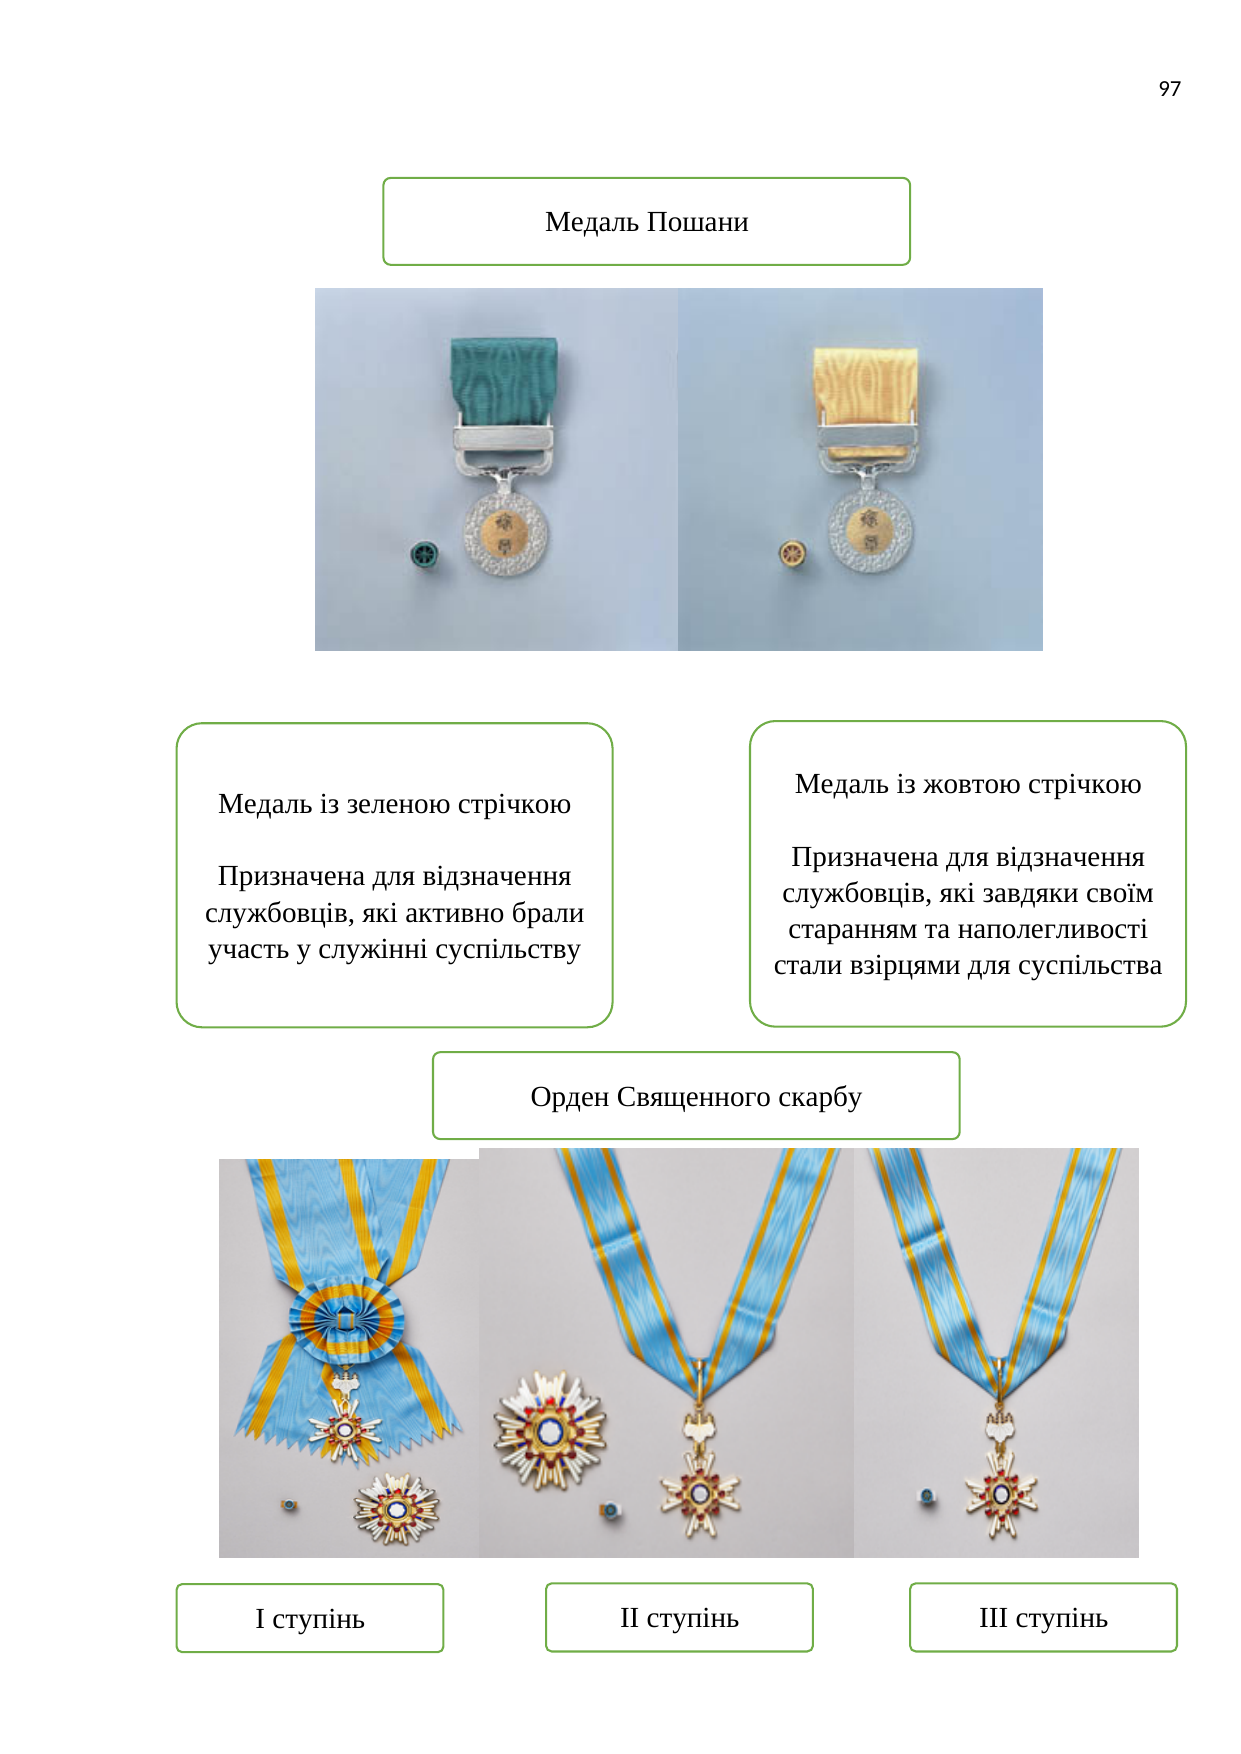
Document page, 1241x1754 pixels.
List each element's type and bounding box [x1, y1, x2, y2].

picture [315, 288, 1043, 651]
picture [219, 1148, 1139, 1558]
